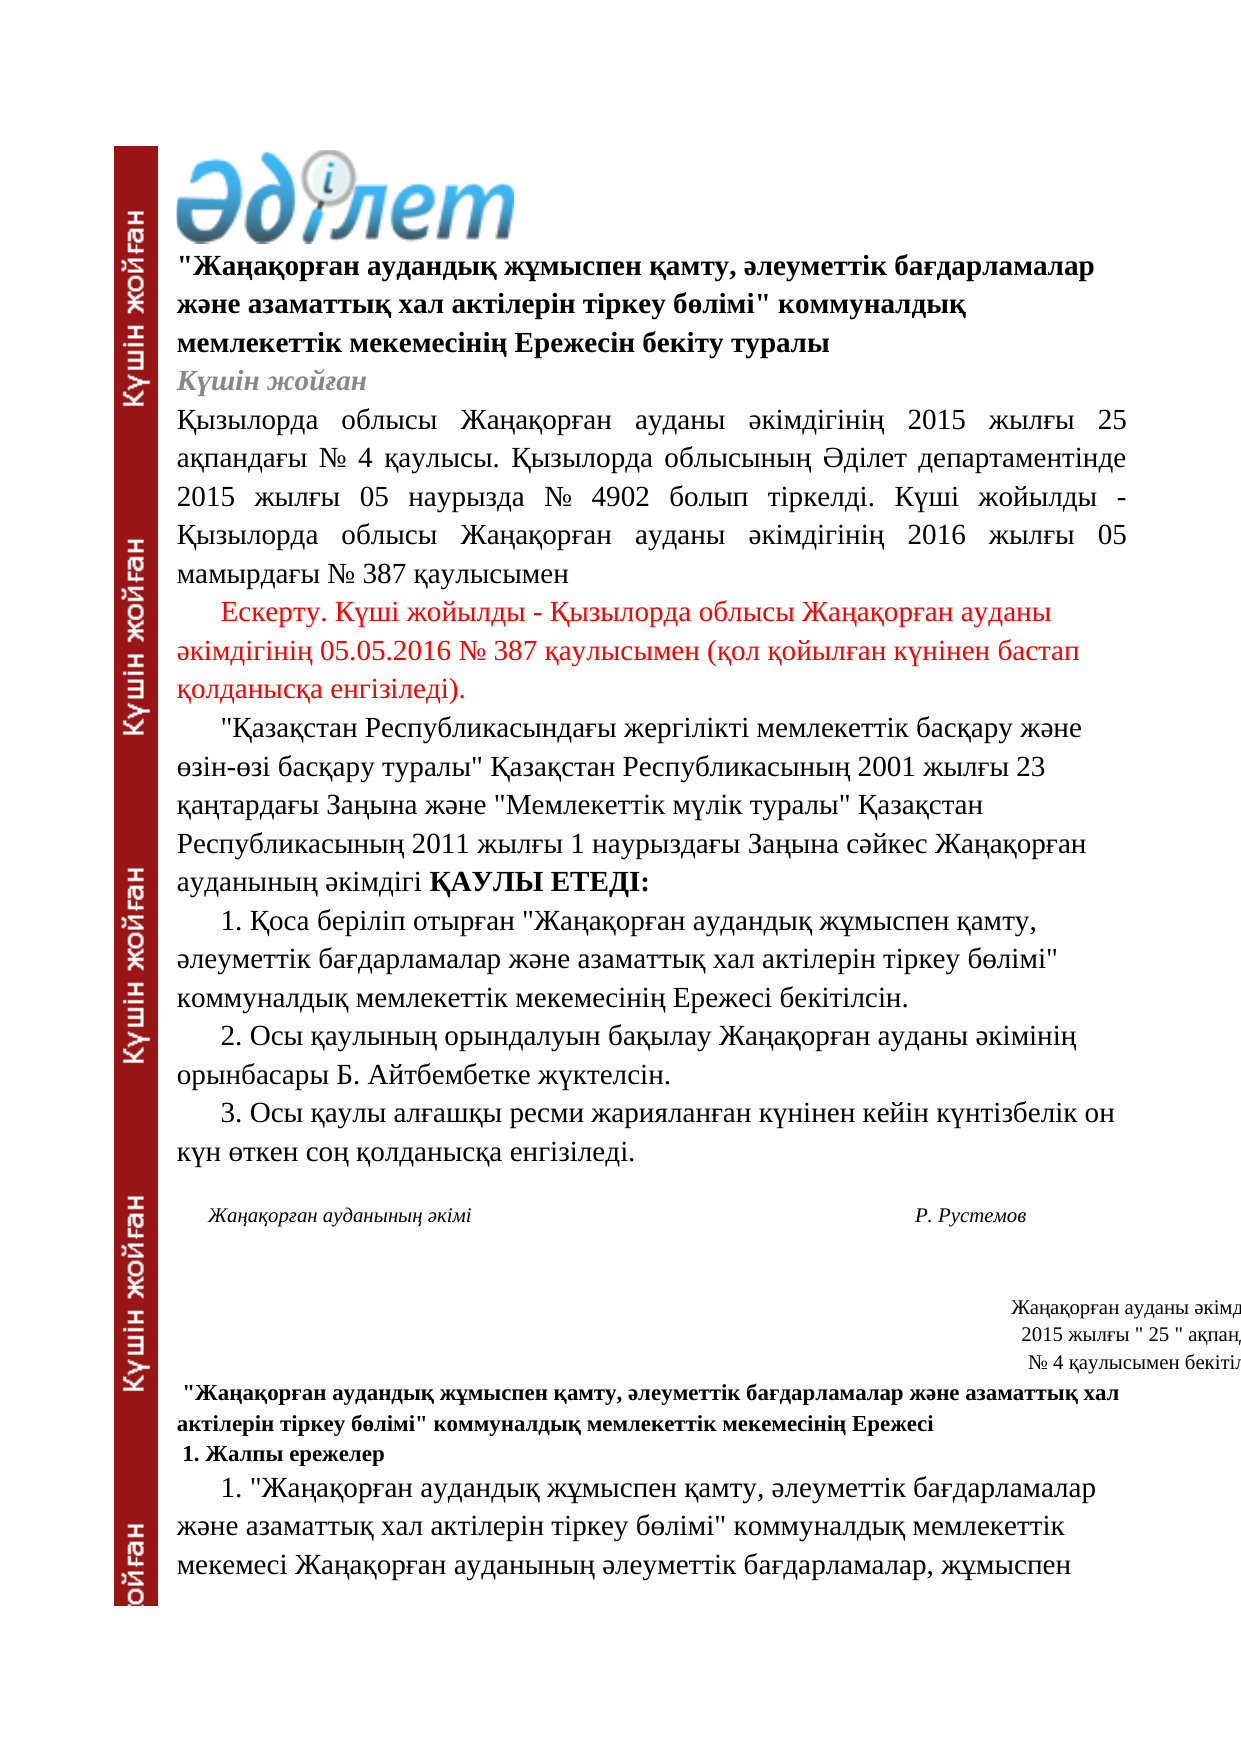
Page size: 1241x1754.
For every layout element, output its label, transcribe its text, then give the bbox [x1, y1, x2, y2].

table_header Жаңақорған ауданының әкімі [101, 1202, 913, 1233]
picture [114, 146, 158, 248]
picture [114, 1466, 158, 1470]
table_header Р. Рустемов [913, 1202, 1240, 1233]
picture [114, 397, 158, 402]
picture [114, 358, 158, 363]
text Қызылорда облысы Жаңақорған ауданы әкімдігінің 2015 жылғы 25 ақпандағы № 4 қаулысы. Қызылорда облысының Әділет департаментінде 2015 жылғы 05 наурызда № 4902 болып тіркелді. Күші жойылды - Қызылорда облысы Жаңақорған ауданы әкімдігінің 2016 жылғы 05 мамырдағы № 387 қаулысымен [112, 402, 1128, 589]
table_header Жаңақорған ауданы әкімдігінің 2015 жылғы " 25 " ақпандағы № 4 қаулысымен бекітілген [912, 1293, 1240, 1379]
text "Жаңақорған аудандық жұмыспен қамту, әлеуметтік бағдарламалар және азаматтық хал актілерін тіркеу бөлімі" коммуналдық мемлекеттік мекемесінің Ережесін бекіту туралы [112, 248, 1128, 358]
table_header [101, 1293, 912, 1379]
text 1. Жалпы ережелер [112, 1440, 1128, 1466]
picture [114, 1436, 158, 1440]
picture [114, 1198, 158, 1202]
picture [114, 589, 158, 594]
picture [114, 1233, 158, 1293]
text "Жаңақорған аудандық жұмыспен қамту, әлеуметтік бағдарламалар және азаматтық хал актілерін тіркеу бөлімі" коммуналдық мемлекеттік мекемесінің Ережесі [112, 1379, 1128, 1436]
text Ескерту. Күші жойылды - Қызылорда облысы Жаңақорған ауданы әкімдігінің 05.05.2016 № 387 қаулысымен (қол қойылған күнінен бастап қолданысқа енгізіледі). "Қазақстан Республикасындағы жергілікті мемлекеттік басқару және өзін-өзі басқару туралы" Қазақстан Республикасының 2001 жылғы 23 қаңтардағы Заңына және "Мемлекеттік мүлік туралы" Қазақстан Республикасының 2011 жылғы 1 наурыздағы Заңына сәйкес Жаңақорған ауданының әкімдігі ҚАУЛЫ ЕТЕДІ: 1. Қоса беріліп отырған "Жаңақорған аудандық жұмыспен қамту, әлеуметтік бағдарламалар және азаматтық хал актілерін тіркеу бөлімі" коммуналдық мемлекеттік мекемесінің Ережесі бекітілсін. 2. Осы қаулының орындалуын бақылау Жаңақорған ауданы әкімінің орынбасары Б. Айтбембетке жүктелсін. 3. Осы қаулы алғашқы ресми жарияланған күнінен кейін күнтiзбелiк он күн өткен соң қолданысқа енгiзiледi. [112, 594, 1128, 1198]
text Күшін жойған [112, 363, 1128, 397]
picture [114, 1581, 158, 1606]
picture [176, 150, 515, 244]
